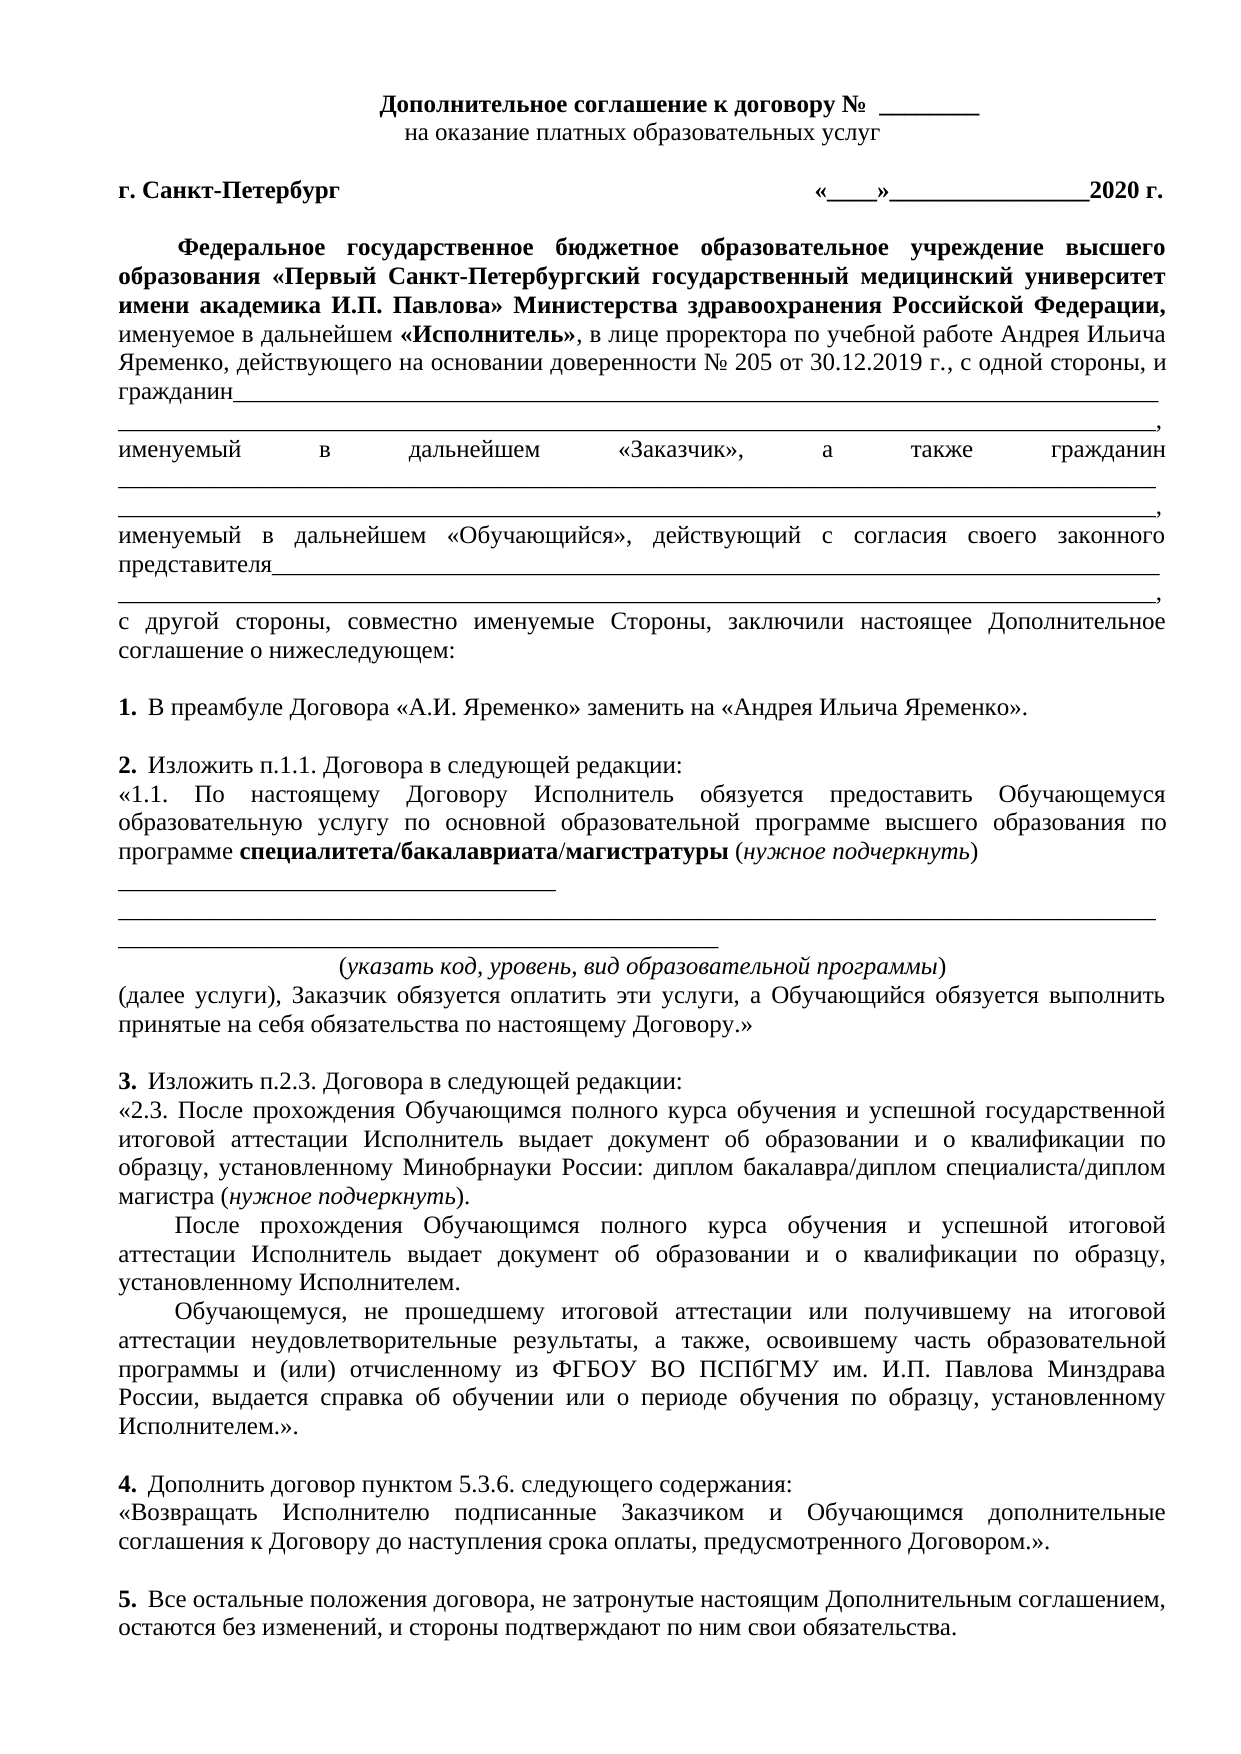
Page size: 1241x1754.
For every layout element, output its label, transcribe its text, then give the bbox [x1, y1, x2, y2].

text «2.3. После прохождения Обучающимся полного курса обучения и успешной государственной итоговой аттестации Исполнитель выдает документ об образовании и о квалификации по образцу, установленному Минобрнауки России: диплом бакалавра/диплом специалиста/диплом магистра (нужное подчеркнуть). [118, 1095, 1167, 1210]
text Дополнительное соглашение к договору № ________ [118, 89, 1167, 117]
text После прохождения Обучающимся полного курса обучения и успешной итоговой аттестации Исполнитель выдает документ об образовании и о квалификации по образцу, установленному Исполнителем. [118, 1210, 1167, 1296]
text «1.1. По настоящему Договору Исполнитель обязуется предоставить Обучающемуся образовательную услугу по основной образовательной программе высшего образования по программе специалитета/бакалавриата/магистратуры (нужное подчеркнуть) [118, 779, 1167, 865]
text Федеральное государственное бюджетное образовательное учреждение высшего образования «Первый Санкт-Петербургский государственный медицинский университет имени академика И.П. Павлова» Министерства здравоохранения Российской Федерации, именуемое в дальнейшем «Исполнитель», в лице проректора по учебной работе Андрея Ильича Яременко, действующего на основании доверенности № 205 от 30.12.2019 г., с одной стороны, и гражданин__________________________________________________________________________ [118, 232, 1167, 405]
text Обучающемуся, не прошедшему итоговой аттестации или получившему на итоговой аттестации неудовлетворительные результаты, а также, освоившему часть образовательной программы и (или) отчисленному из ФГБОУ ВО ПСПбГМУ им. И.П. Павлова Минздрава России, выдается справка об обучении или о периоде обучения по образцу, установленному Исполнителем.». [118, 1296, 1167, 1440]
text (далее услуги), Заказчик обязуется оплатить эти услуги, а Обучающийся обязуется выполнить принятые на себя обязательства по настоящему Договору.» [118, 980, 1167, 1037]
text ___________________________________________________________________________________,именуемый в дальнейшем «Заказчик», а также гражданин ______________________________________________________________________________________________________________________________________________________________________, именуемый в дальнейшем «Обучающийся», действующий с согласия своего законного представителя__________________________________________________________________________________________________________________________________________________________, с другой стороны, совместно именуемые Стороны, заключили настоящее Дополнительное соглашение о нижеследующем: [118, 405, 1167, 664]
text на оказание платных образовательных услуг [118, 117, 1167, 146]
text ______________________________________________________________________________________________________________________________________________________________________ [118, 865, 1167, 951]
text «Возвращать Исполнителю подписанные Заказчиком и Обучающимся дополнительные соглашения к Договору до наступления срока оплаты, предусмотренного Договором.». [118, 1497, 1167, 1555]
list Дополнить договор пунктом 5.3.6. следующего содержания: [118, 1469, 1167, 1497]
text (указать код, уровень, вид образовательной программы) [118, 951, 1167, 980]
list Изложить п.2.3. Договора в следующей редакции: [118, 1066, 1167, 1095]
list Все остальные положения договора, не затронутые настоящим Дополнительным соглашением, остаются без изменений, и стороны подтверждают по ним свои обязательства. [118, 1584, 1167, 1641]
list Изложить п.1.1. Договора в следующей редакции: [118, 750, 1167, 779]
list В преамбуле Договора «А.И. Яременко» заменить на «Андрея Ильича Яременко». [118, 692, 1167, 721]
text г. Санкт-Петербург «____»________________2020 г. [118, 175, 1167, 204]
